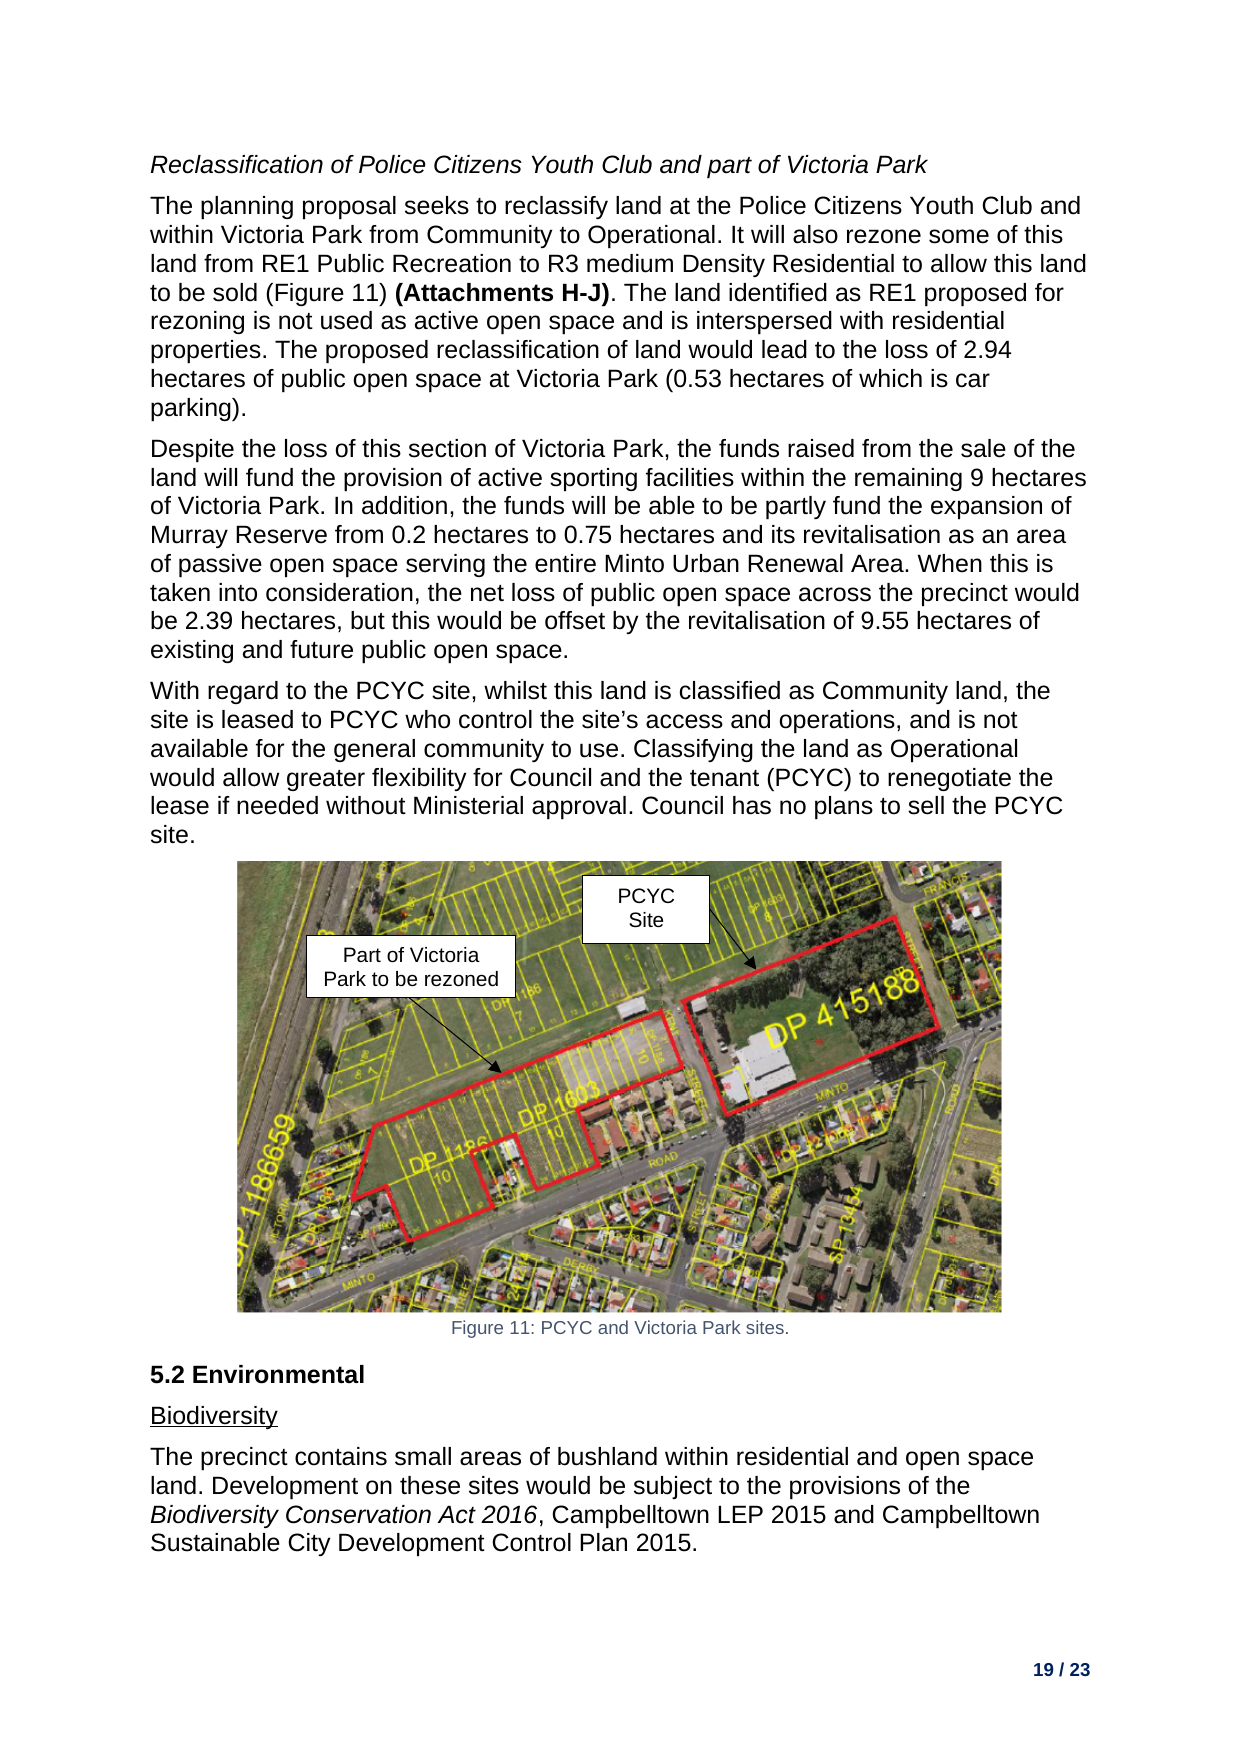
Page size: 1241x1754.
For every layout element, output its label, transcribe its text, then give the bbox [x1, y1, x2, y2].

text 5.2 Environmental [150, 1359, 1090, 1388]
picture [235, 861, 1006, 1318]
text Reclassification of Police Citizens Youth Club and part of Victoria Park [150, 150, 1090, 179]
text Despite the loss of this section of Victoria Park, the funds raised from the sale of the land will fund the provision of active sporting facilities within the remaining 9 hectares of Victoria Park. In addition, the funds will be able to be partly fund the expansion of Murray Reserve from 0.2 hectares to 0.75 hectares and its revitalisation as an area of passive open space serving the entire Minto Urban Renewal Area. When this is taken into consideration, the net loss of public open space across the precinct would be 2.39 hectares, but this would be offset by the revitalisation of 9.55 hectares of existing and future public open space. [150, 434, 1090, 664]
text With regard to the PCYC site, whilst this land is classified as Community land, the site is leased to PCYC who control the site’s access and operations, and is not available for the general community to use. Classifying the land as Operational would allow greater flexibility for Council and the tenant (PCYC) to renegotiate the lease if needed without Ministerial approval. Council has no plans to sell the PCYC site. [150, 676, 1090, 849]
text Biodiversity [150, 1401, 1090, 1429]
text Figure 11: PCYC and Victoria Park sites. [150, 1317, 1090, 1339]
text The planning proposal seeks to reclassify land at the Police Citizens Youth Club and within Victoria Park from Community to Operational. It will also rezone some of this land from RE1 Public Recreation to R3 medium Density Residential to allow this land to be sold (Figure 11) (Attachments H-J). The land identified as RE1 proposed for rezoning is not used as active open space and is interspersed with residential properties. The proposed reclassification of land would lead to the loss of 2.94 hectares of public open space at Victoria Park (0.53 hectares of which is car parking). [150, 191, 1090, 421]
text The precinct contains small areas of bushland within residential and open space land. Development on these sites would be subject to the provisions of the Biodiversity Conservation Act 2016, Campbelltown LEP 2015 and Campbelltown Sustainable City Development Control Plan 2015. [150, 1442, 1090, 1557]
